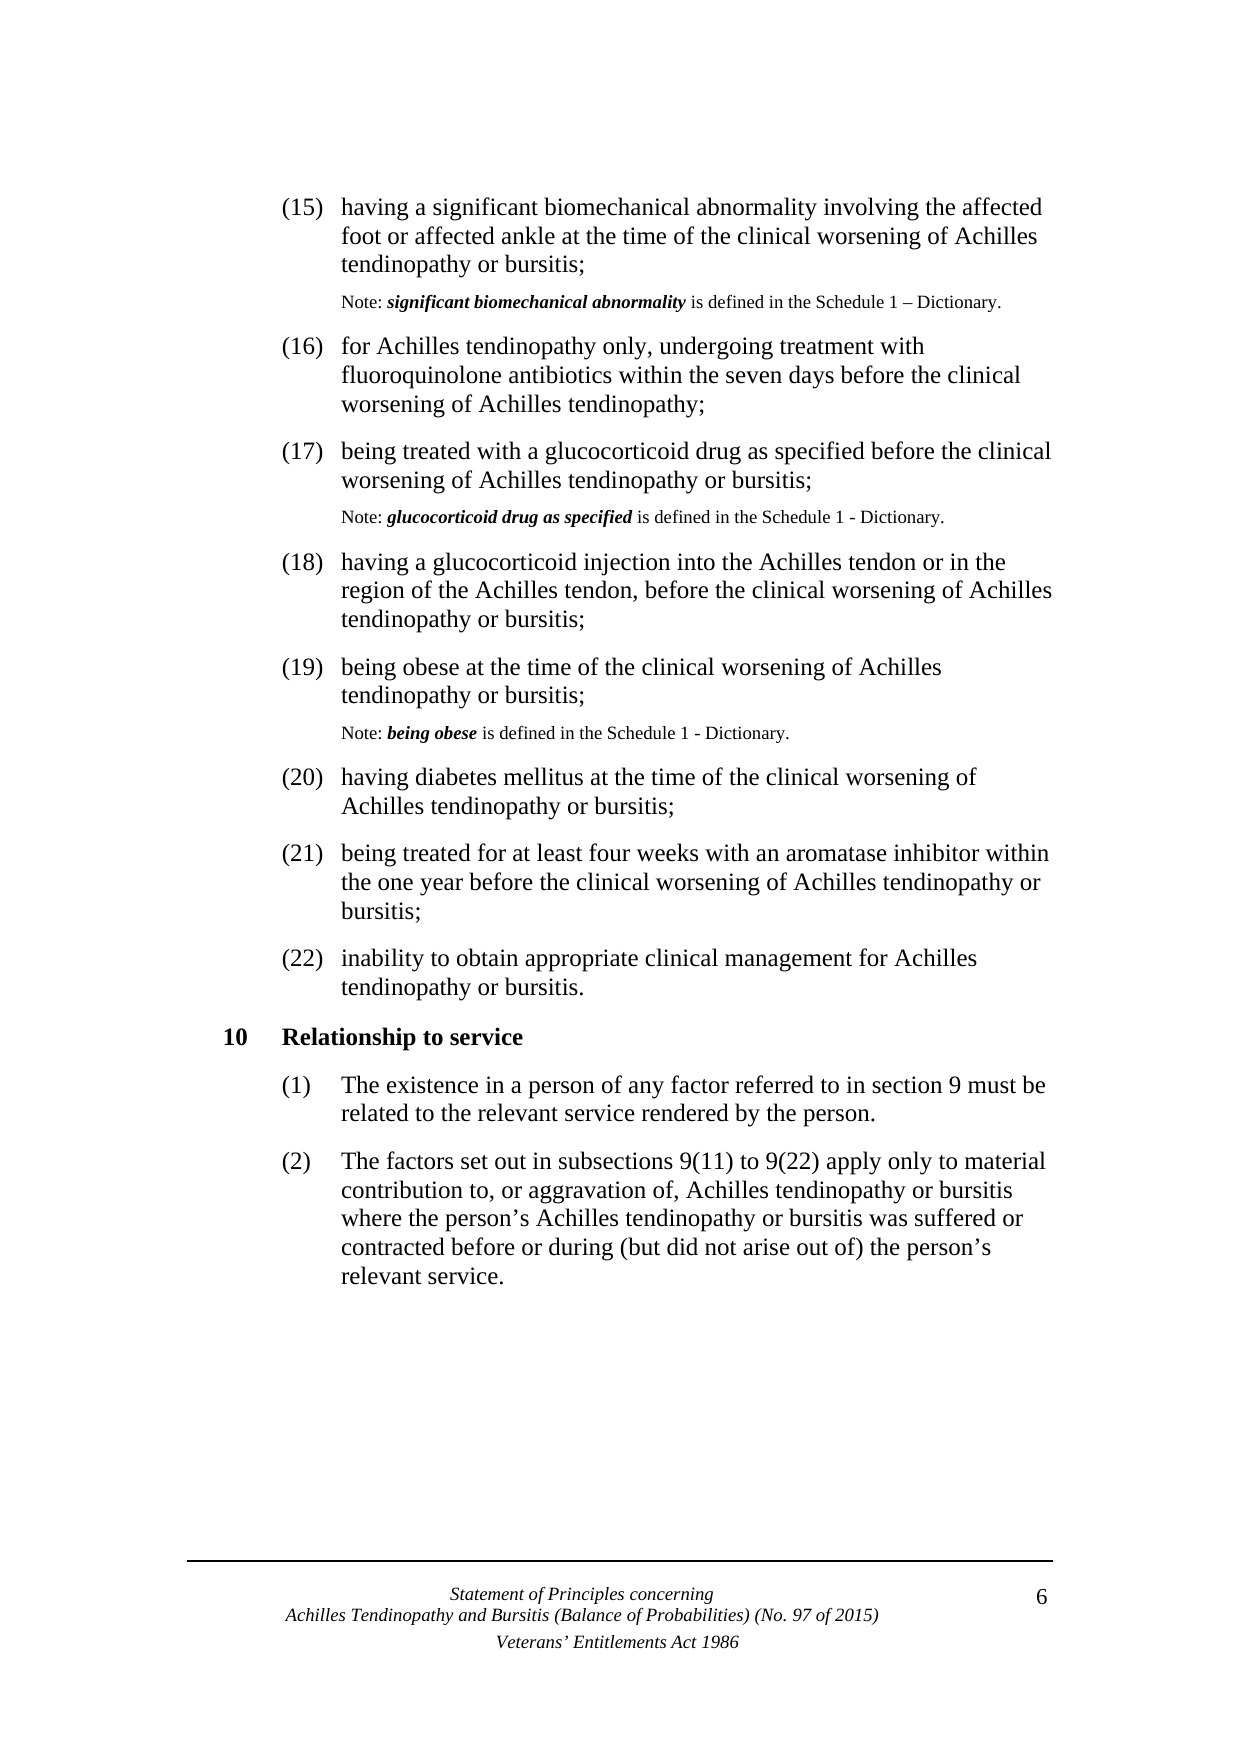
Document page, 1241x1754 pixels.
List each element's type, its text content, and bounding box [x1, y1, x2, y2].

text Note: glucocorticoid drug as specified is defined in the Schedule 1 - Dictionary. [341, 506, 1053, 528]
text being treated for at least four weeks with an aromatase inhibitor within the one year before the clinical worsening of Achilles tendinopathy or bursitis; [282, 838, 1053, 925]
text The existence in a person of any factor referred to in section 9 must be related to the relevant service rendered by the person. [282, 1070, 1053, 1127]
text Note: being obese is defined in the Schedule 1 - Dictionary. [341, 722, 1053, 743]
text having a significant biomechanical abnormality involving the affected foot or affected ankle at the time of the clinical worsening of Achilles tendinopathy or bursitis; [282, 192, 1053, 278]
text The factors set out in subsections 9(11) to 9(22) apply only to material contribution to, or aggravation of, Achilles tendinopathy or bursitis where the person’s Achilles tendinopathy or bursitis was suffered or contracted before or during (but did not arise out of) the person’s relevant service. [282, 1146, 1053, 1290]
text inability to obtain appropriate clinical management for Achilles tendinopathy or bursitis. [282, 943, 1053, 1001]
text Relationship to service [223, 1022, 1053, 1051]
text having a glucocorticoid injection into the Achilles tendon or in the region of the Achilles tendon, before the clinical worsening of Achilles tendinopathy or bursitis; [282, 547, 1053, 633]
text having diabetes mellitus at the time of the clinical worsening of Achilles tendinopathy or bursitis; [282, 762, 1053, 820]
text being obese at the time of the clinical worsening of Achilles tendinopathy or bursitis; [282, 652, 1053, 709]
text Note: significant biomechanical abnormality is defined in the Schedule 1 – Dictionary. [341, 291, 1053, 312]
text for Achilles tendinopathy only, undergoing treatment with fluoroquinolone antibiotics within the seven days before the clinical worsening of Achilles tendinopathy; [282, 331, 1053, 417]
text being treated with a glucocorticoid drug as specified before the clinical worsening of Achilles tendinopathy or bursitis; [282, 436, 1053, 494]
